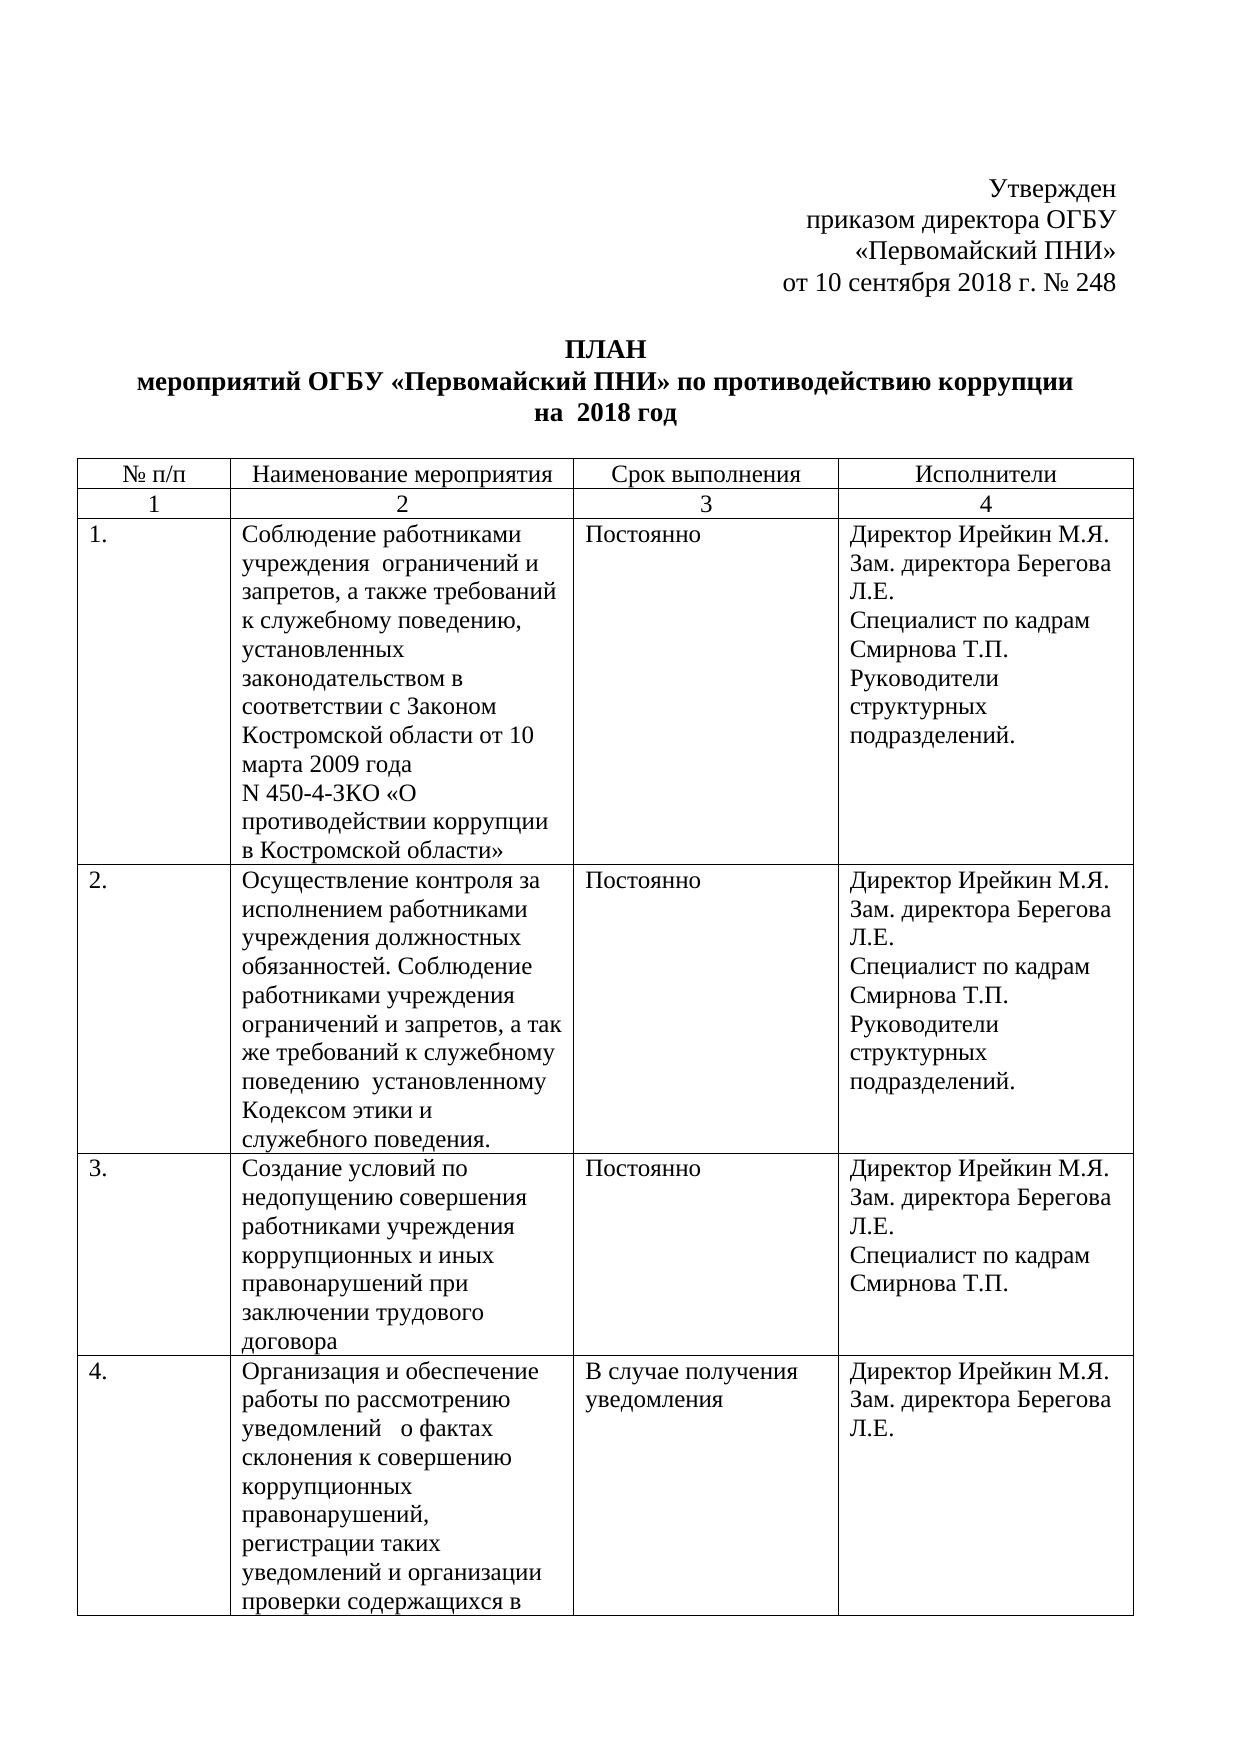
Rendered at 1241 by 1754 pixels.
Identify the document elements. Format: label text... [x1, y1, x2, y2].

table_cell Постоянно [574, 865, 838, 1152]
table_header Утвержден приказом директора ОГБУ «Первомайский ПНИ» от 10 сентября 2018 г. № 248 [663, 166, 1122, 302]
text ПЛАН [89, 334, 1122, 365]
table_cell Создание условий по недопущению совершения работниками учреждения коррупционных и иных правонарушений при заключении трудового договора [231, 1154, 573, 1355]
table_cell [574, 1356, 838, 1614]
table_header № п/п [78, 459, 230, 488]
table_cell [839, 1356, 1133, 1614]
table_cell Постоянно [574, 1154, 838, 1355]
table_cell Директор Ирейкин М.Я. Зам. директора Берегова Л.Е. Специалист по кадрам Смирнова Т.П. [839, 1154, 1133, 1355]
table_header Срок выполнения [574, 459, 838, 488]
table_cell 1 [78, 489, 230, 518]
table_cell Директор Ирейкин М.Я. Зам. директора Берегова Л.Е. Специалист по кадрам Смирнова Т.П. Руководители структурных подразделений. [839, 519, 1133, 864]
table_cell 4 [839, 489, 1133, 518]
table_cell 2 [231, 489, 573, 518]
table_cell Осуществление контроля за исполнением работниками учреждения должностных обязанностей. Соблюдение работниками учреждения ограничений и запретов, а так же требований к служебному поведению установленному Кодексом этики и служебного поведения. [231, 865, 573, 1152]
table_header Исполнители [839, 459, 1133, 488]
table_cell Соблюдение работниками учреждения ограничений и запретов, а также требований к служебному поведению, установленных законодательством в соответствии с Законом Костромской области от 10 марта 2009 года N 450-4-ЗКО «О противодействии коррупции в Костромской области» [231, 519, 573, 864]
table_cell 4. [78, 1356, 230, 1614]
table_cell 3 [574, 489, 838, 518]
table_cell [231, 1356, 573, 1614]
table_cell Постоянно [574, 519, 838, 864]
table_header Наименование мероприятия [231, 459, 573, 488]
text на 2018 год [89, 396, 1122, 427]
table_cell Директор Ирейкин М.Я. Зам. директора Берегова Л.Е. Специалист по кадрам Смирнова Т.П. Руководители структурных подразделений. [839, 865, 1133, 1152]
text мероприятий ОГБУ «Первомайский ПНИ» по противодействию коррупции [89, 365, 1122, 396]
table_cell 3. [78, 1154, 230, 1355]
table_cell 1. [78, 519, 230, 864]
table_cell 2. [78, 865, 230, 1152]
